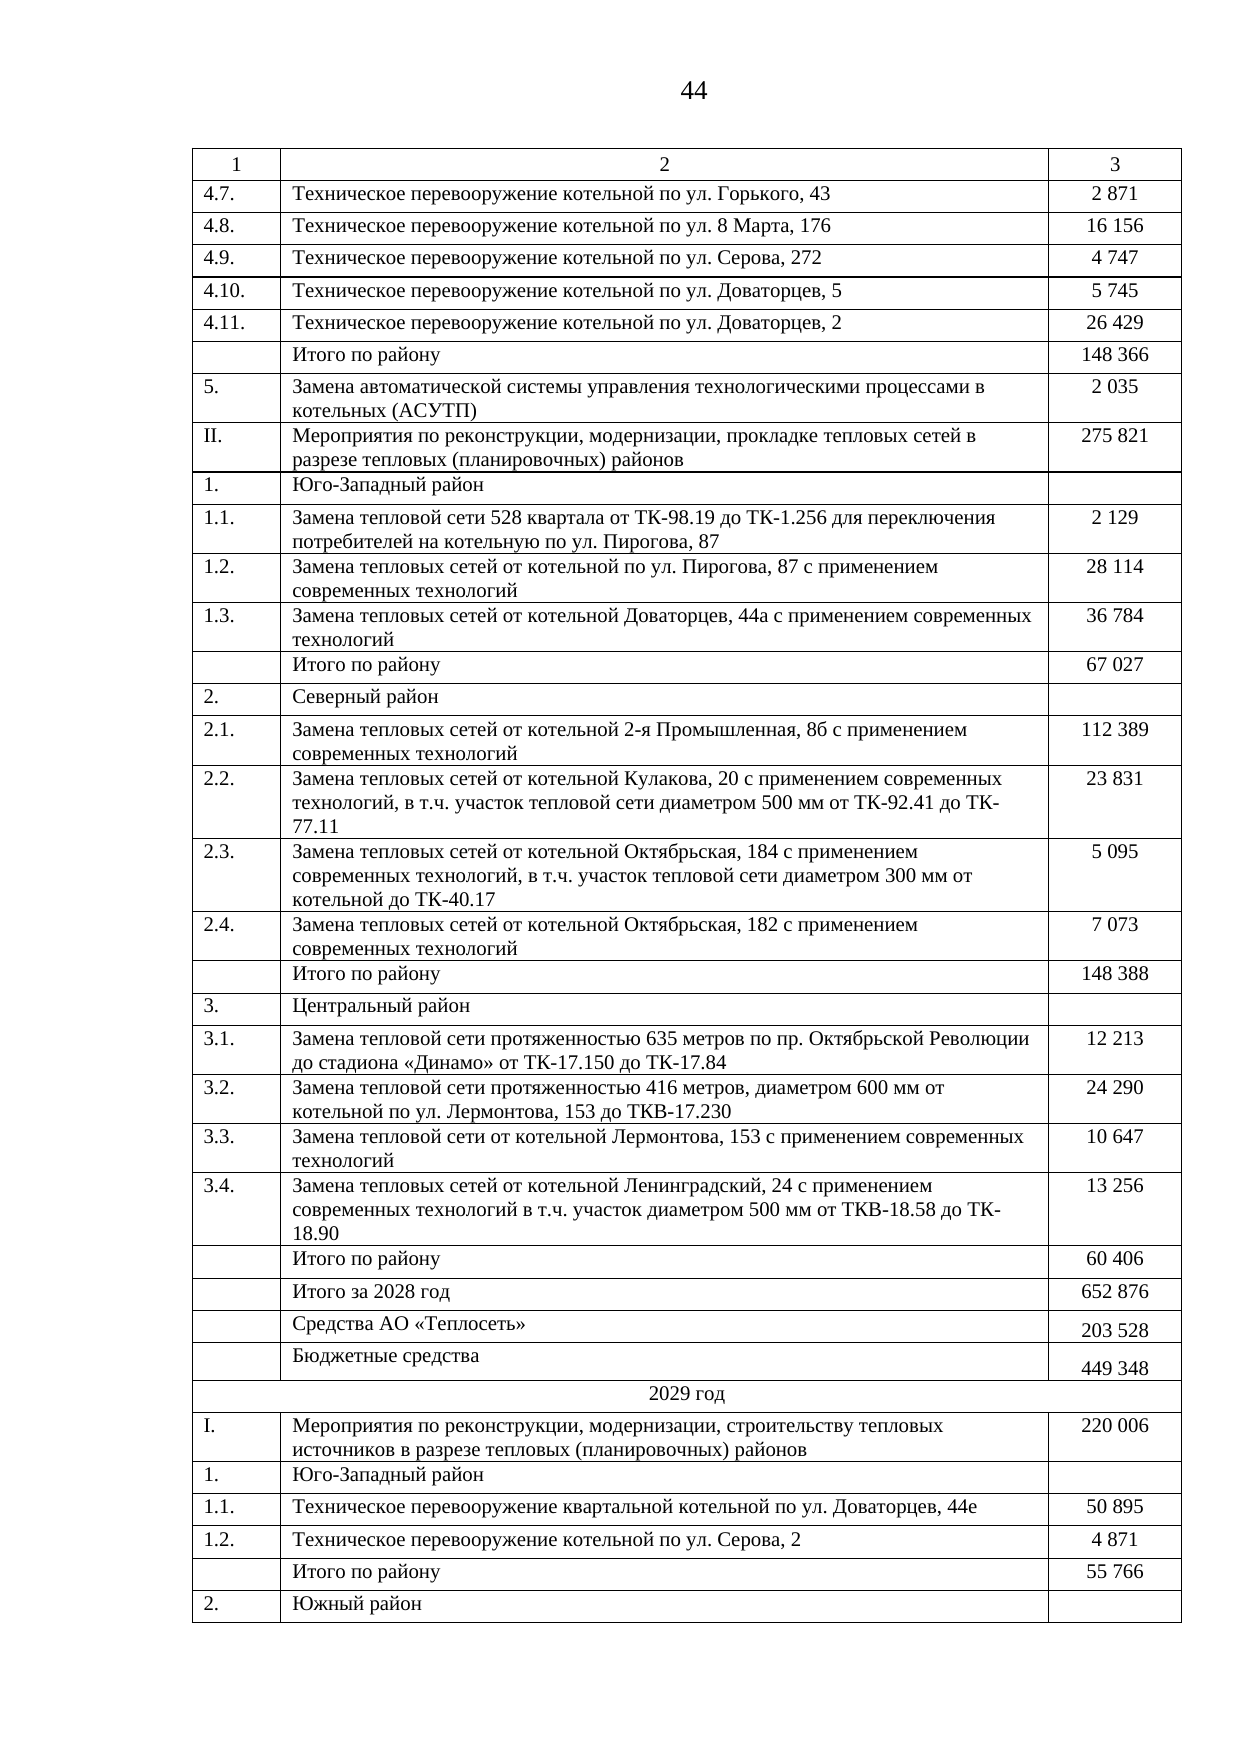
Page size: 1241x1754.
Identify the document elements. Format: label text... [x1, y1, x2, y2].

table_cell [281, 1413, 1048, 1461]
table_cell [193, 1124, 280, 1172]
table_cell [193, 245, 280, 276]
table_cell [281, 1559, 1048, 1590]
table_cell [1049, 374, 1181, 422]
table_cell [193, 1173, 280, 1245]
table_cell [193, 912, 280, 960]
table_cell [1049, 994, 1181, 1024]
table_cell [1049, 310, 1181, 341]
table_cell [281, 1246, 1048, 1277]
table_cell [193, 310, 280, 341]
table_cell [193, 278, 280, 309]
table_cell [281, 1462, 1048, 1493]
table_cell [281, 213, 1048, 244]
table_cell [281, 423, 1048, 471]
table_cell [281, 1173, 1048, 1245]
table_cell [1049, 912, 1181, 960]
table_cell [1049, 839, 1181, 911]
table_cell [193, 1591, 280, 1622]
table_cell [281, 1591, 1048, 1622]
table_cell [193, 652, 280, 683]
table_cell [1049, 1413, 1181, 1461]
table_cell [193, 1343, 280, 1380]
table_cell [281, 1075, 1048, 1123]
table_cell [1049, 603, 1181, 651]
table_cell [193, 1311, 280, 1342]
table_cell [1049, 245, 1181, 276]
table_header 1 [193, 149, 280, 180]
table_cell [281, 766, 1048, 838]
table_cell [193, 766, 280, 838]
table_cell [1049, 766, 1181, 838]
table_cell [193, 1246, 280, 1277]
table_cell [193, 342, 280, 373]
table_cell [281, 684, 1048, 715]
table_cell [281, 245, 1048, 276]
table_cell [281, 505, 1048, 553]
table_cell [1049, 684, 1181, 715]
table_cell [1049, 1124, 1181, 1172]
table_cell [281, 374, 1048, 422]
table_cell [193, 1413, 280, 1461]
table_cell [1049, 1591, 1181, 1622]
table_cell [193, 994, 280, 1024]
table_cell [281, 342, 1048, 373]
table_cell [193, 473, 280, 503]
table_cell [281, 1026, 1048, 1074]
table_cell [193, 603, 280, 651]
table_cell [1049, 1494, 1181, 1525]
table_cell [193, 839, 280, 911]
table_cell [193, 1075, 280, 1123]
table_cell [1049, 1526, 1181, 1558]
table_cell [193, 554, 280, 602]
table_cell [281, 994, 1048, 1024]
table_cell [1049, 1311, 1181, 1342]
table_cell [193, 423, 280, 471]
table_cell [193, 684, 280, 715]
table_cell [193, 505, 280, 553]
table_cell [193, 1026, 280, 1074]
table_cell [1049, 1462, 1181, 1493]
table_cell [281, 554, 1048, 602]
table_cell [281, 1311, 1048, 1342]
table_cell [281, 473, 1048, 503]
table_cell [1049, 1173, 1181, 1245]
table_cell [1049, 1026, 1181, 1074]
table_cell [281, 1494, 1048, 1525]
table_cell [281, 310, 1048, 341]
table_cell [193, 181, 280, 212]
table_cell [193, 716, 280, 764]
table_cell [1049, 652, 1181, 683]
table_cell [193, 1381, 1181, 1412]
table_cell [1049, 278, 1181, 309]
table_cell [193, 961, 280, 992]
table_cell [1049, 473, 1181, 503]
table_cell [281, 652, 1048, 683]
table_header 3 [1049, 149, 1181, 180]
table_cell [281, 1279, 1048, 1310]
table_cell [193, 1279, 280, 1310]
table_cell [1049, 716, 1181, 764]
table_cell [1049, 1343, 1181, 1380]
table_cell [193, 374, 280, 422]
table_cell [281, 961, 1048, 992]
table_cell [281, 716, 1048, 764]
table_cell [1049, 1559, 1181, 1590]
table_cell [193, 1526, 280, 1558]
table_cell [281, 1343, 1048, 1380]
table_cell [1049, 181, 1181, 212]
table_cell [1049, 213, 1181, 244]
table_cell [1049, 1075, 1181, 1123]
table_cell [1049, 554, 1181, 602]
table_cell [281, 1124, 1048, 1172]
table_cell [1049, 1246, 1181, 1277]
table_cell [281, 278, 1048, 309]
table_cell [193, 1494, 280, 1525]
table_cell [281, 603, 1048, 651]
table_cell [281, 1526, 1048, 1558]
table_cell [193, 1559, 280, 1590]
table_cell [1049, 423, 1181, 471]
table_header 2 [281, 149, 1048, 180]
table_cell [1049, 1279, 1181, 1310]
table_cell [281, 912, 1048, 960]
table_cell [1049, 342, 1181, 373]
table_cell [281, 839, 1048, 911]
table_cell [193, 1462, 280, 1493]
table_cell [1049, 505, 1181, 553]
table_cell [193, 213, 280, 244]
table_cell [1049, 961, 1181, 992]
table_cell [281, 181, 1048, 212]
